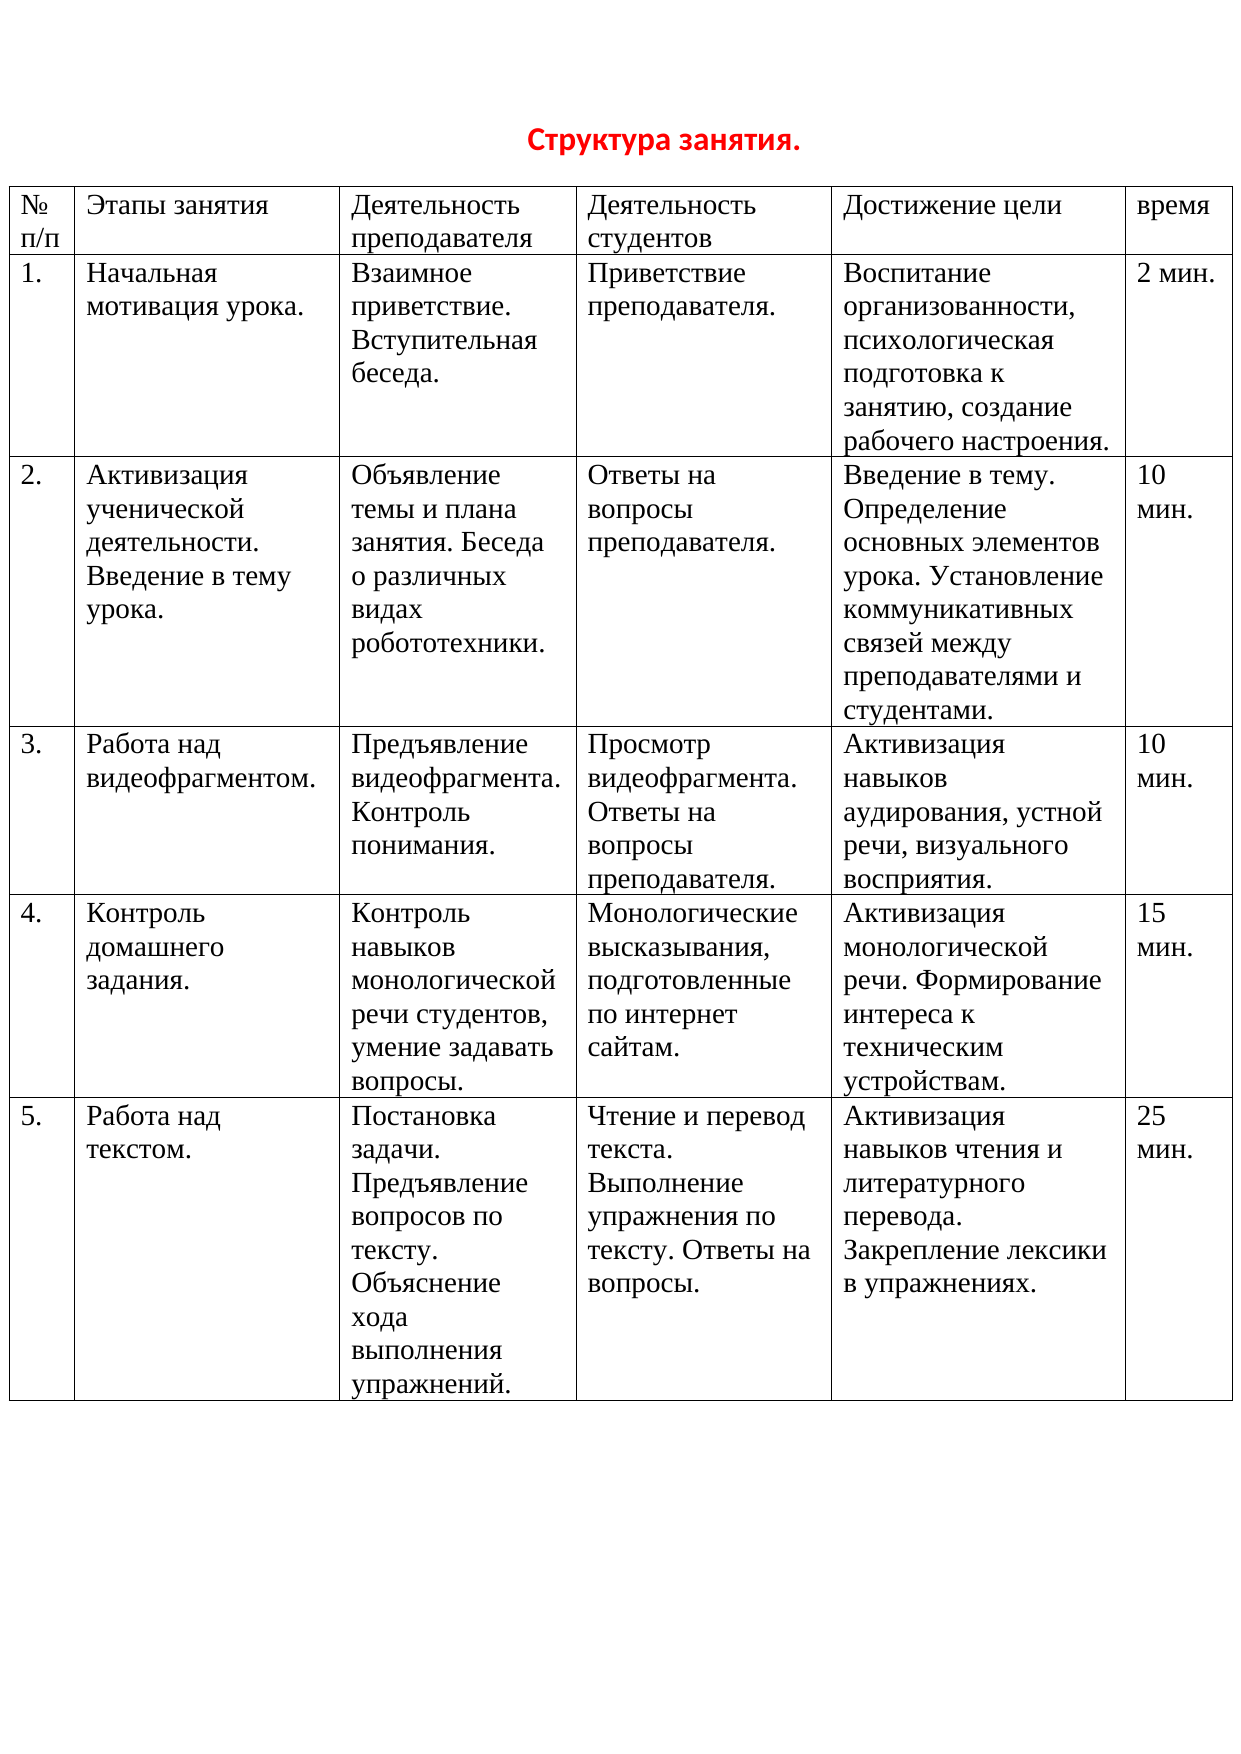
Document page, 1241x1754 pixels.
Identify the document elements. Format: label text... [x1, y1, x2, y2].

table_header время [1126, 187, 1232, 254]
table_cell Активизация навыков чтения и литературного перевода. Закрепление лексики в упражнениях. [832, 1098, 1125, 1399]
table_header № п/п [10, 187, 74, 254]
table_cell 4. [10, 895, 74, 1097]
table_header Деятельность студентов [577, 187, 831, 254]
table_cell Монологические высказывания, подготовленные по интернет сайтам. [577, 895, 831, 1097]
table_cell Активизация монологической речи. Формирование интереса к техническим устройствам. [832, 895, 1125, 1097]
table_cell Ответы на вопросы преподавателя. [577, 457, 831, 726]
text Структура занятия. [177, 118, 1152, 159]
table_cell 2 мин. [1126, 255, 1232, 456]
table_cell Активизация навыков аудирования, устной речи, визуального восприятия. [832, 727, 1125, 894]
table_cell 15 мин. [1126, 895, 1232, 1097]
table_cell Воспитание организованности, психологическая подготовка к занятию, создание рабочего настроения. [832, 255, 1125, 456]
table_cell Работа над видеофрагментом. [75, 727, 339, 894]
table_cell Контроль навыков монологической речи студентов, умение задавать вопросы. [340, 895, 576, 1097]
table_cell Просмотр видеофрагмента. Ответы на вопросы преподавателя. [577, 727, 831, 894]
table_cell Начальная мотивация урока. [75, 255, 339, 456]
table_header Деятельность преподавателя [340, 187, 576, 254]
table_cell 10 мин. [1126, 727, 1232, 894]
table_cell Объявление темы и плана занятия. Беседа о различных видах робототехники. [340, 457, 576, 726]
table_cell 25 мин. [1126, 1098, 1232, 1399]
table_cell Активизация ученической деятельности. Введение в тему урока. [75, 457, 339, 726]
table_cell 5. [10, 1098, 74, 1399]
table_cell 2. [10, 457, 74, 726]
table_cell Приветствие преподавателя. [577, 255, 831, 456]
table_cell Контроль домашнего задания. [75, 895, 339, 1097]
table_cell 1. [10, 255, 74, 456]
table_cell Взаимное приветствие. Вступительная беседа. [340, 255, 576, 456]
table_cell Предъявление видеофрагмента. Контроль понимания. [340, 727, 576, 894]
table_cell 10 мин. [1126, 457, 1232, 726]
table_cell Чтение и перевод текста. Выполнение упражнения по тексту. Ответы на вопросы. [577, 1098, 831, 1399]
table_cell Постановка задачи. Предъявление вопросов по тексту. Объяснение хода выполнения упражнений. [340, 1098, 576, 1399]
table_cell Работа над текстом. [75, 1098, 339, 1399]
table_cell Введение в тему. Определение основных элементов урока. Установление коммуникативных связей между преподавателями и студентами. [832, 457, 1125, 726]
table_cell 3. [10, 727, 74, 894]
table_header Этапы занятия [75, 187, 339, 254]
table_header Достижение цели [832, 187, 1125, 254]
